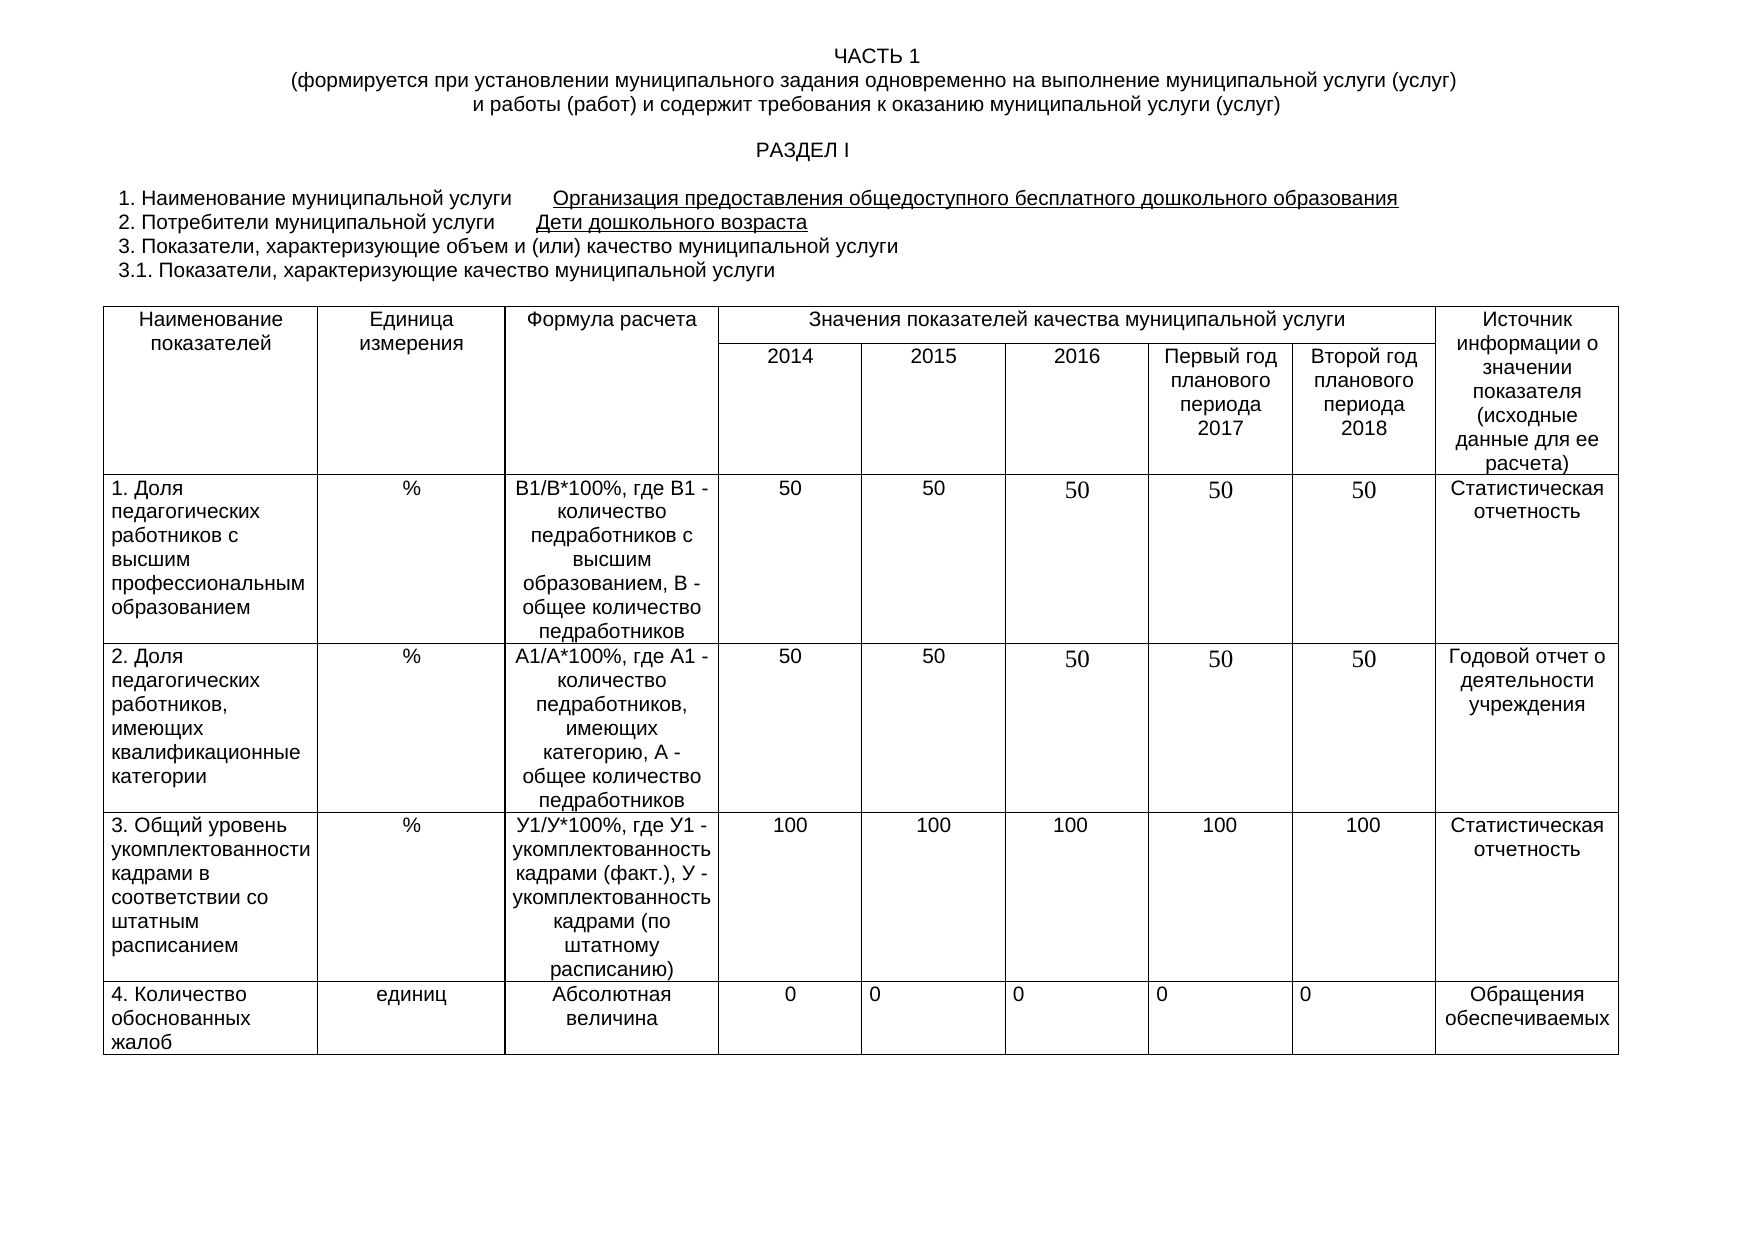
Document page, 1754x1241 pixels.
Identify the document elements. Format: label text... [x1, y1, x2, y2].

table_header Единица измерения [318, 307, 504, 474]
text 1. Наименование муниципальной услуги Организация предоставления общедоступного бесплатного дошкольного образования [118, 186, 1636, 210]
table_cell Статистическая отчетность [1436, 475, 1618, 643]
table_cell 2015 [862, 344, 1005, 474]
text (формируется при установлении муниципального задания одновременно на выполнение муниципальной услуги (услуг) и работы (работ) и содержит требования к оказанию муниципальной услуги (услуг) [118, 68, 1636, 116]
table_cell Абсолютная величина [506, 982, 718, 1053]
text 3.1. Показатели, характеризующие качество муниципальной услуги [118, 258, 1636, 282]
table_cell 4. Количество обоснованных жалоб [104, 982, 317, 1053]
table_cell 50 [719, 475, 861, 643]
table_cell 3. Общий уровень укомплектованности кадрами в соответствии со штатным расписанием [104, 813, 317, 981]
table_cell 50 [862, 475, 1005, 643]
table_header Формула расчета [506, 307, 718, 474]
table_cell 0 [862, 982, 1005, 1053]
table_cell 50 [1149, 475, 1292, 643]
table_cell 100 [1293, 813, 1435, 981]
table_cell % [318, 475, 504, 643]
table_cell Второй год планового периода 2018 [1293, 344, 1435, 474]
text 3. Показатели, характеризующие объем и (или) качество муниципальной услуги [118, 234, 1636, 258]
table_cell единиц [318, 982, 504, 1053]
table_header Источник информации о значении показателя (исходные данные для ее расчета) [1436, 307, 1618, 474]
table_cell Первый год планового периода 2017 [1149, 344, 1292, 474]
table_cell 100 [862, 813, 1005, 981]
table_cell В1/В*100%, где В1 - количество педработников с высшим образованием, В - общее количество педработников [506, 475, 718, 643]
table_cell 100 [1006, 813, 1148, 981]
table_cell 0 [1006, 982, 1148, 1053]
table_cell Обращения обеспечиваемых [1436, 982, 1618, 1053]
table_cell 50 [1006, 475, 1148, 643]
table_cell 1. Доля педагогических работников с высшим профессиональным образованием [104, 475, 317, 643]
table_header Значения показателей качества муниципальной услуги [719, 307, 1435, 343]
text РАЗДЕЛ I [118, 138, 1636, 162]
table_cell Статистическая отчетность [1436, 813, 1618, 981]
table_cell 0 [1293, 982, 1435, 1053]
text 2. Потребители муниципальной услуги Дети дошкольного возраста [118, 210, 1636, 234]
table_cell 0 [719, 982, 861, 1053]
table_cell 50 [1149, 644, 1292, 812]
table_cell У1/У*100%, где У1 - укомплектованность кадрами (факт.), У - укомплектованность кадрами (по штатному расписанию) [506, 813, 718, 981]
table_cell 50 [1006, 644, 1148, 812]
table_cell 100 [719, 813, 861, 981]
table_cell 50 [1293, 644, 1435, 812]
table_cell 0 [1149, 982, 1292, 1053]
table_cell 2016 [1006, 344, 1148, 474]
text ЧАСТЬ 1 [118, 44, 1636, 68]
table_cell 2. Доля педагогических работников, имеющих квалификационные категории [104, 644, 317, 812]
table_cell А1/А*100%, где А1 - количество педработников, имеющих категорию, А - общее количество педработников [506, 644, 718, 812]
table_cell % [318, 644, 504, 812]
table_cell % [318, 813, 504, 981]
table_cell 50 [719, 644, 861, 812]
table_cell 50 [1293, 475, 1435, 643]
table_cell 100 [1149, 813, 1292, 981]
table_cell 2014 [719, 344, 861, 474]
table_cell 50 [862, 644, 1005, 812]
table_cell Годовой отчет о деятельности учреждения [1436, 644, 1618, 812]
table_header Наименование показателей [104, 307, 317, 474]
